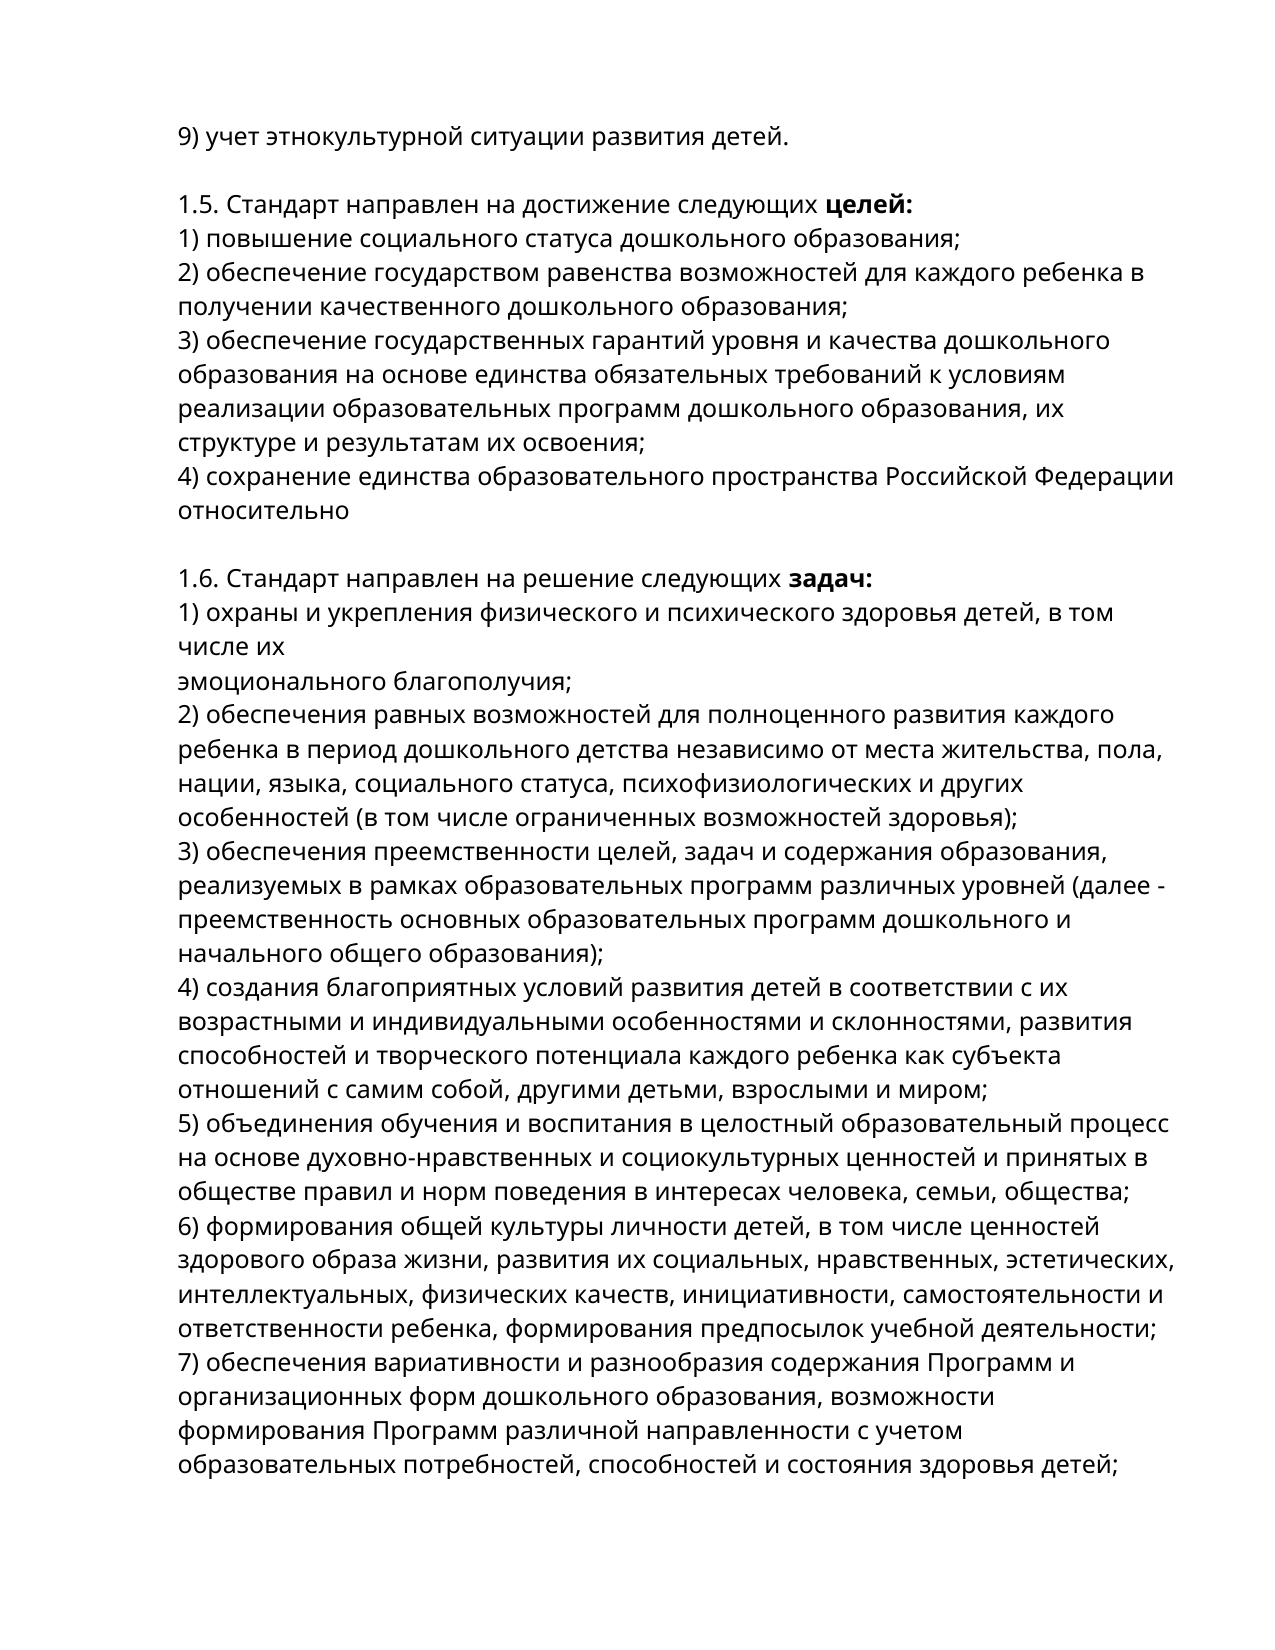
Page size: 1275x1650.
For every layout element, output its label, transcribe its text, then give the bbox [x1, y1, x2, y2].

text 6) формирования общей культуры личности детей, в том числе ценностей здорового образа жизни, развития их социальных, нравственных, эстетических, интеллектуальных, физических качеств, инициативности, самостоятельности и ответственности ребенка, формирования предпосылок учебной деятельности; [177, 1208, 1186, 1344]
text 9) учет этнокультурной ситуации развития детей. [177, 118, 1186, 152]
text 1.6. Стандарт направлен на решение следующих задач: [177, 561, 1186, 595]
text 4) сохранение единства образовательного пространства Российской Федерации относительно [177, 459, 1186, 527]
text 1) повышение социального статуса дошкольного образования; [177, 220, 1186, 254]
text 4) создания благоприятных условий развития детей в соответствии с их возрастными и индивидуальными особенностями и склонностями, развития способностей и творческого потенциала каждого ребенка как субъекта отношений с самим собой, другими детьми, взрослыми и миром; [177, 970, 1186, 1106]
text 1) охраны и укрепления физического и психического здоровья детей, в том числе их [177, 595, 1186, 663]
text 3) обеспечение государственных гарантий уровня и качества дошкольного образования на основе единства обязательных требований к условиям реализации образовательных программ дошкольного образования, их структуре и результатам их освоения; [177, 322, 1186, 459]
text 3) обеспечения преемственности целей, задач и содержания образования, реализуемых в рамках образовательных программ различных уровней (далее - преемственность основных образовательных программ дошкольного и начального общего образования); [177, 833, 1186, 970]
text 2) обеспечения равных возможностей для полноценного развития каждого ребенка в период дошкольного детства независимо от места жительства, пола, нации, языка, социального статуса, психофизиологических и других особенностей (в том числе ограниченных возможностей здоровья); [177, 697, 1186, 833]
text эмоционального благополучия; [177, 663, 1186, 697]
text 5) объединения обучения и воспитания в целостный образовательный процесс на основе духовно-нравственных и социокультурных ценностей и принятых в обществе правил и норм поведения в интересах человека, семьи, общества; [177, 1106, 1186, 1208]
text 2) обеспечение государством равенства возможностей для каждого ребенка в получении качественного дошкольного образования; [177, 254, 1186, 322]
text 7) обеспечения вариативности и разнообразия содержания Программ и организационных форм дошкольного образования, возможности формирования Программ различной направленности с учетом образовательных потребностей, способностей и состояния здоровья детей; [177, 1344, 1186, 1481]
text 1.5. Стандарт направлен на достижение следующих целей: [177, 186, 1186, 220]
